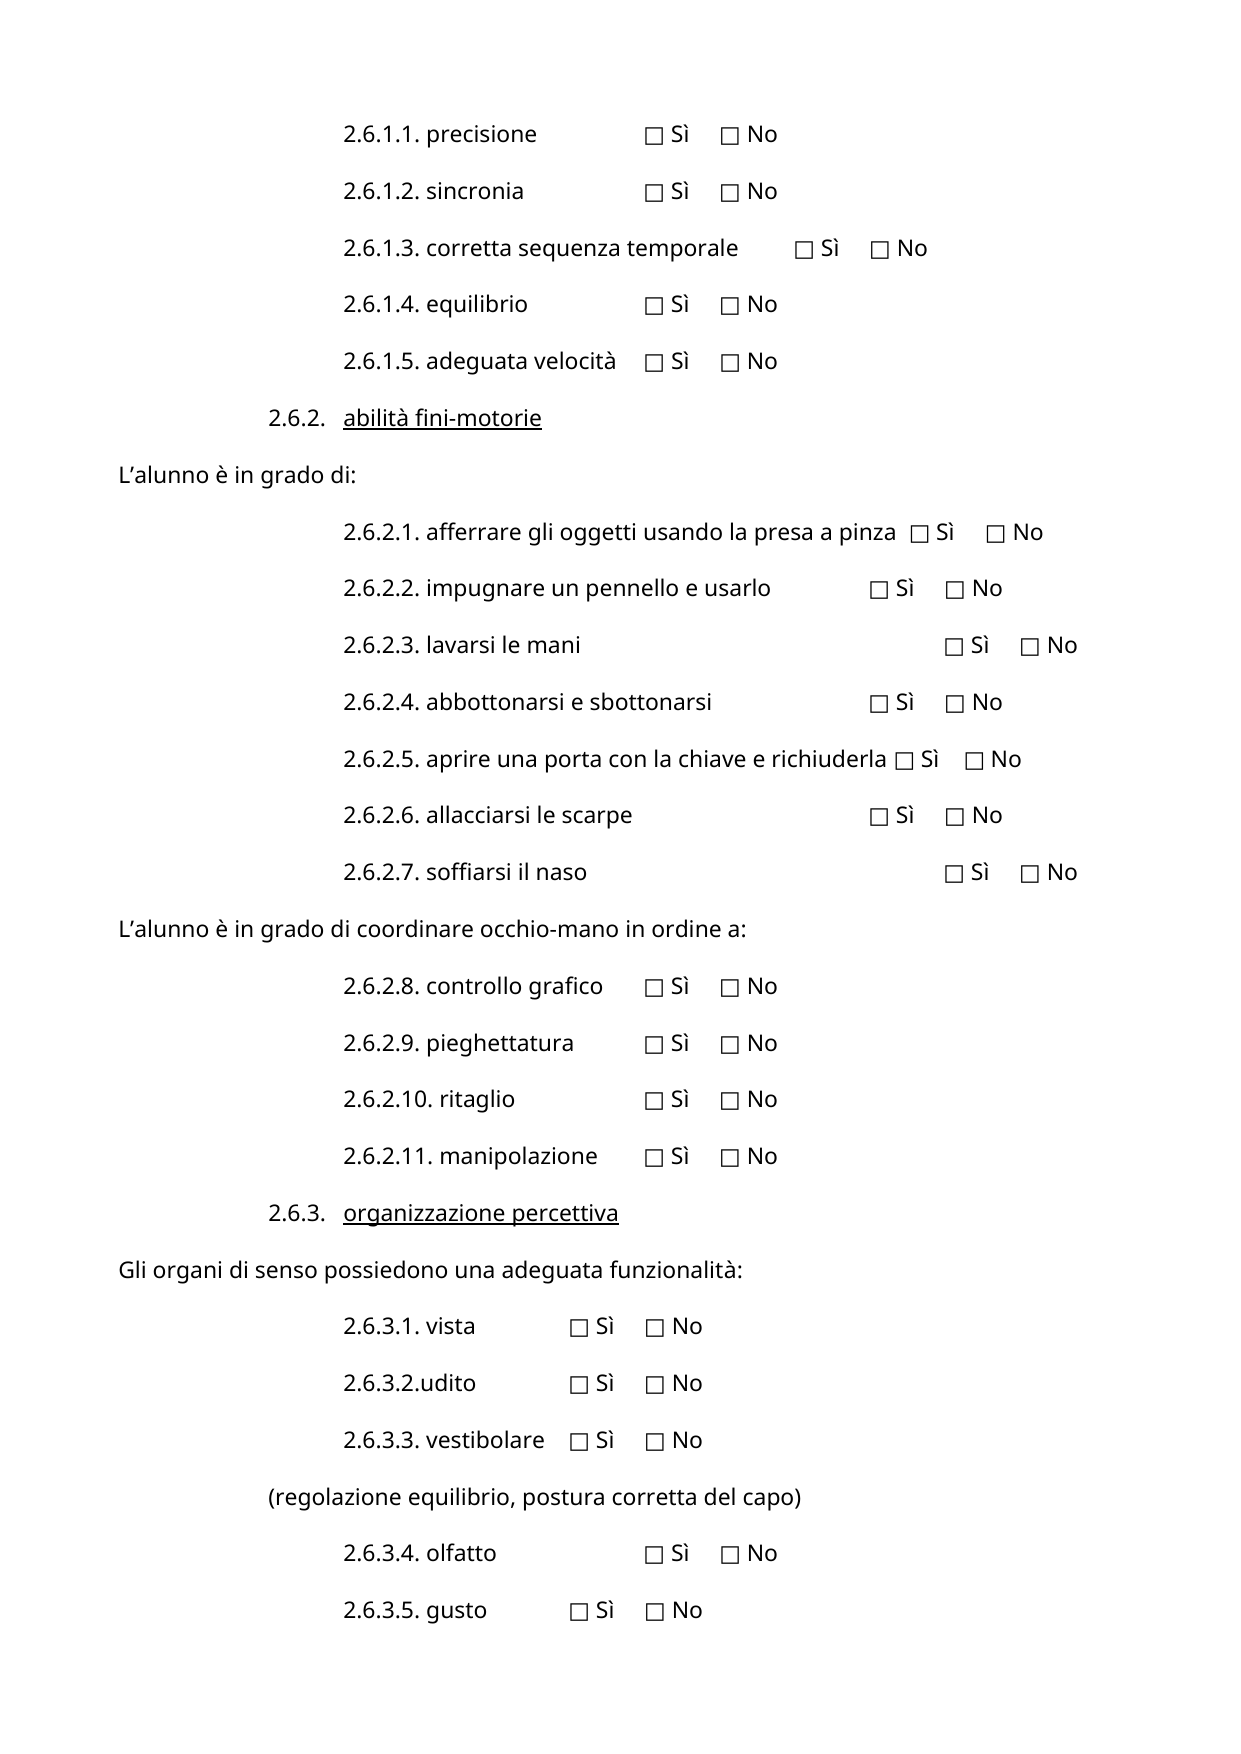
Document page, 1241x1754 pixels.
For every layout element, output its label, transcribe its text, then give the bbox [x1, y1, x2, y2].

text 2.6.2.7. soffiarsi il naso □ Sì □ No [118, 856, 1122, 887]
text 2.6.1.2. sincronia □ Sì □ No [118, 175, 1122, 206]
text 2.6.2.6. allacciarsi le scarpe □ Sì □ No [118, 799, 1122, 831]
text Gli organi di senso possiedono una adeguata funzionalità: [118, 1253, 1122, 1285]
text 2.6.1.1. precisione □ Sì □ No [118, 118, 1122, 149]
text L’alunno è in grado di: [118, 459, 1122, 490]
text (regolazione equilibrio, postura corretta del capo) [118, 1481, 1122, 1512]
text 2.6.3.2.udito □ Sì □ No [118, 1367, 1122, 1398]
text 2.6.2.2. impugnare un pennello e usarlo □ Sì □ No [118, 572, 1122, 603]
text 2.6.2.1. afferrare gli oggetti usando la presa a pinza □ Sì □ No [118, 516, 1122, 547]
text 2.6.2.9. pieghettatura □ Sì □ No [118, 1026, 1122, 1058]
text 2.6.2.3. lavarsi le mani □ Sì □ No [118, 629, 1122, 660]
text 2.6.2.5. aprire una porta con la chiave e richiuderla □ Sì □ No [118, 743, 1122, 774]
text 2.6.3.1. vista □ Sì □ No [118, 1310, 1122, 1342]
text 2.6.1.3. corretta sequenza temporale □ Sì □ No [118, 232, 1122, 263]
text 2.6.2.8. controllo grafico □ Sì □ No [118, 970, 1122, 1001]
text 2.6.3.3. vestibolare □ Sì □ No [118, 1424, 1122, 1455]
text 2.6.1.5. adeguata velocità □ Sì □ No [118, 345, 1122, 376]
text 2.6.2.10. ritaglio □ Sì □ No [118, 1083, 1122, 1114]
text 2.6.3.5. gusto □ Sì □ No [118, 1594, 1122, 1625]
text 2.6.2. abilità fini-motorie [118, 402, 1122, 433]
text 2.6.3.4. olfatto □ Sì □ No [118, 1537, 1122, 1569]
text 2.6.1.4. equilibrio □ Sì □ No [118, 288, 1122, 320]
text 2.6.2.4. abbottonarsi e sbottonarsi □ Sì □ No [118, 686, 1122, 717]
text 2.6.2.11. manipolazione □ Sì □ No [118, 1140, 1122, 1171]
text L’alunno è in grado di coordinare occhio-mano in ordine a: [118, 913, 1122, 944]
text 2.6.3. organizzazione percettiva [118, 1197, 1122, 1228]
